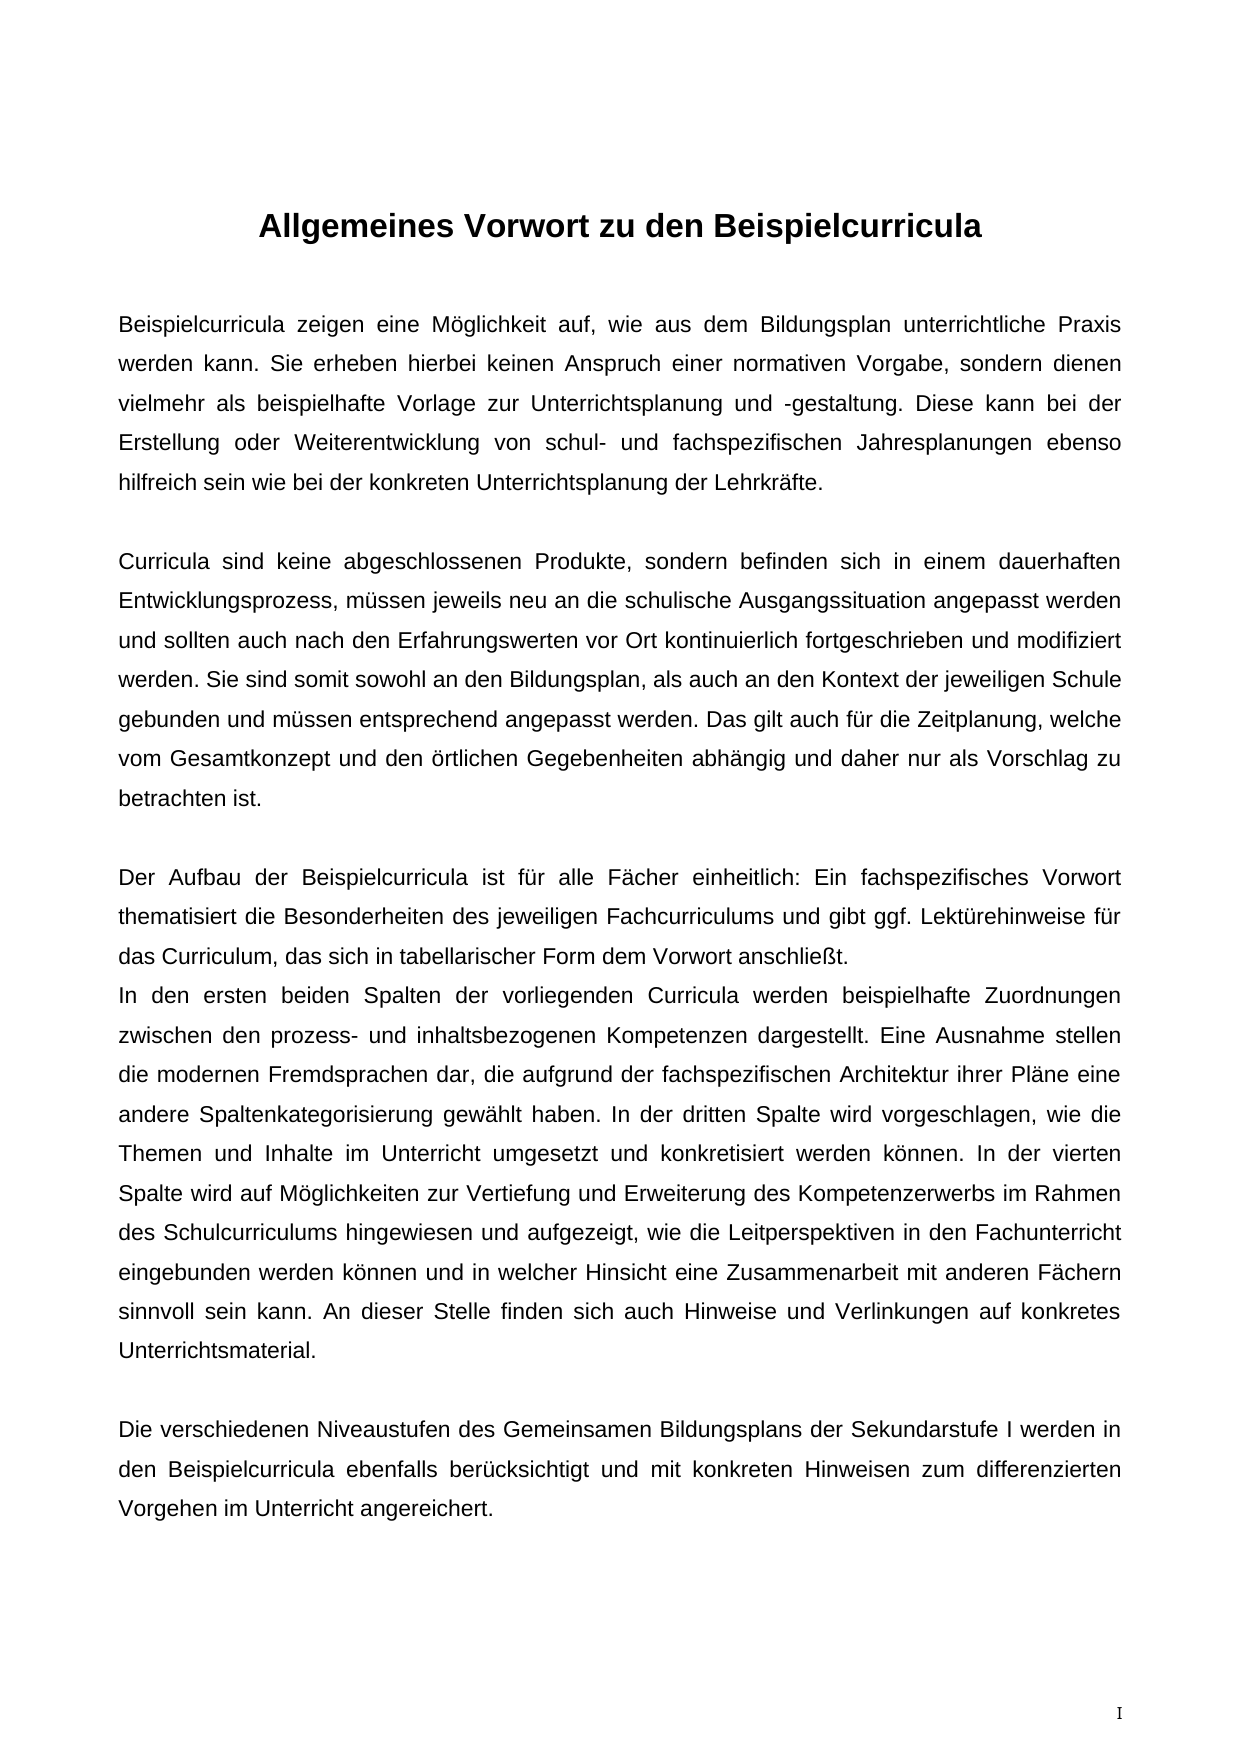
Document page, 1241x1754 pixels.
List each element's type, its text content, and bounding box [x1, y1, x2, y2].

text Der Aufbau der Beispielcurricula ist für alle Fächer einheitlich: Ein fachspezifisches Vorwort thematisiert die Besonderheiten des jeweiligen Fachcurriculums und gibt ggf. Lektürehinweise für das Curriculum, das sich in tabellarischer Form dem Vorwort anschließt. [118, 864, 1122, 969]
text Curricula sind keine abgeschlossenen Produkte, sondern befinden sich in einem dauerhaften Entwicklungsprozess, müssen jeweils neu an die schulische Ausgangssituation angepasst werden und sollten auch nach den Erfahrungswerten vor Ort kontinuierlich fortgeschrieben und modifiziert werden. Sie sind somit sowohl an den Bildungsplan, als auch an den Kontext der jeweiligen Schule gebunden und müssen entsprechend angepasst werden. Das gilt auch für die Zeitplanung, welche vom Gesamtkonzept und den örtlichen Gegebenheiten abhängig und daher nur als Vorschlag zu betrachten ist. [118, 548, 1122, 811]
text Die verschiedenen Niveaustufen des Gemeinsamen Bildungsplans der Sekundarstufe I werden in den Beispielcurricula ebenfalls berücksichtigt und mit konkreten Hinweisen zum differenzierten Vorgehen im Unterricht angereichert. [118, 1416, 1122, 1522]
text In den ersten beiden Spalten der vorliegenden Curricula werden beispielhafte Zuordnungen zwischen den prozess- und inhaltsbezogenen Kompetenzen dargestellt. Eine Ausnahme stellen die modernen Fremdsprachen dar, die aufgrund der fachspezifischen Architektur ihrer Pläne eine andere Spaltenkategorisierung gewählt haben. In der dritten Spalte wird vorgeschlagen, wie die Themen und Inhalte im Unterricht umgesetzt und konkretisiert werden können. In der vierten Spalte wird auf Möglichkeiten zur Vertiefung und Erweiterung des Kompetenzerwerbs im Rahmen des Schulcurriculums hingewiesen und aufgezeigt, wie die Leitperspektiven in den Fachunterricht eingebunden werden können und in welcher Hinsicht eine Zusammenarbeit mit anderen Fächern sinnvoll sein kann. An dieser Stelle finden sich auch Hinweise und Verlinkungen auf konkretes Unterrichtsmaterial. [118, 982, 1122, 1364]
text Allgemeines Vorwort zu den Beispielcurricula [118, 206, 1122, 245]
text Beispielcurricula zeigen eine Möglichkeit auf, wie aus dem Bildungsplan unterrichtliche Praxis werden kann. Sie erheben hierbei keinen Anspruch einer normativen Vorgabe, sondern dienen vielmehr als beispielhafte Vorlage zur Unterrichtsplanung und -gestaltung. Diese kann bei der Erstellung oder Weiterentwicklung von schul- und fachspezifischen Jahresplanungen ebenso hilfreich sein wie bei der konkreten Unterrichtsplanung der Lehrkräfte. [118, 311, 1122, 495]
